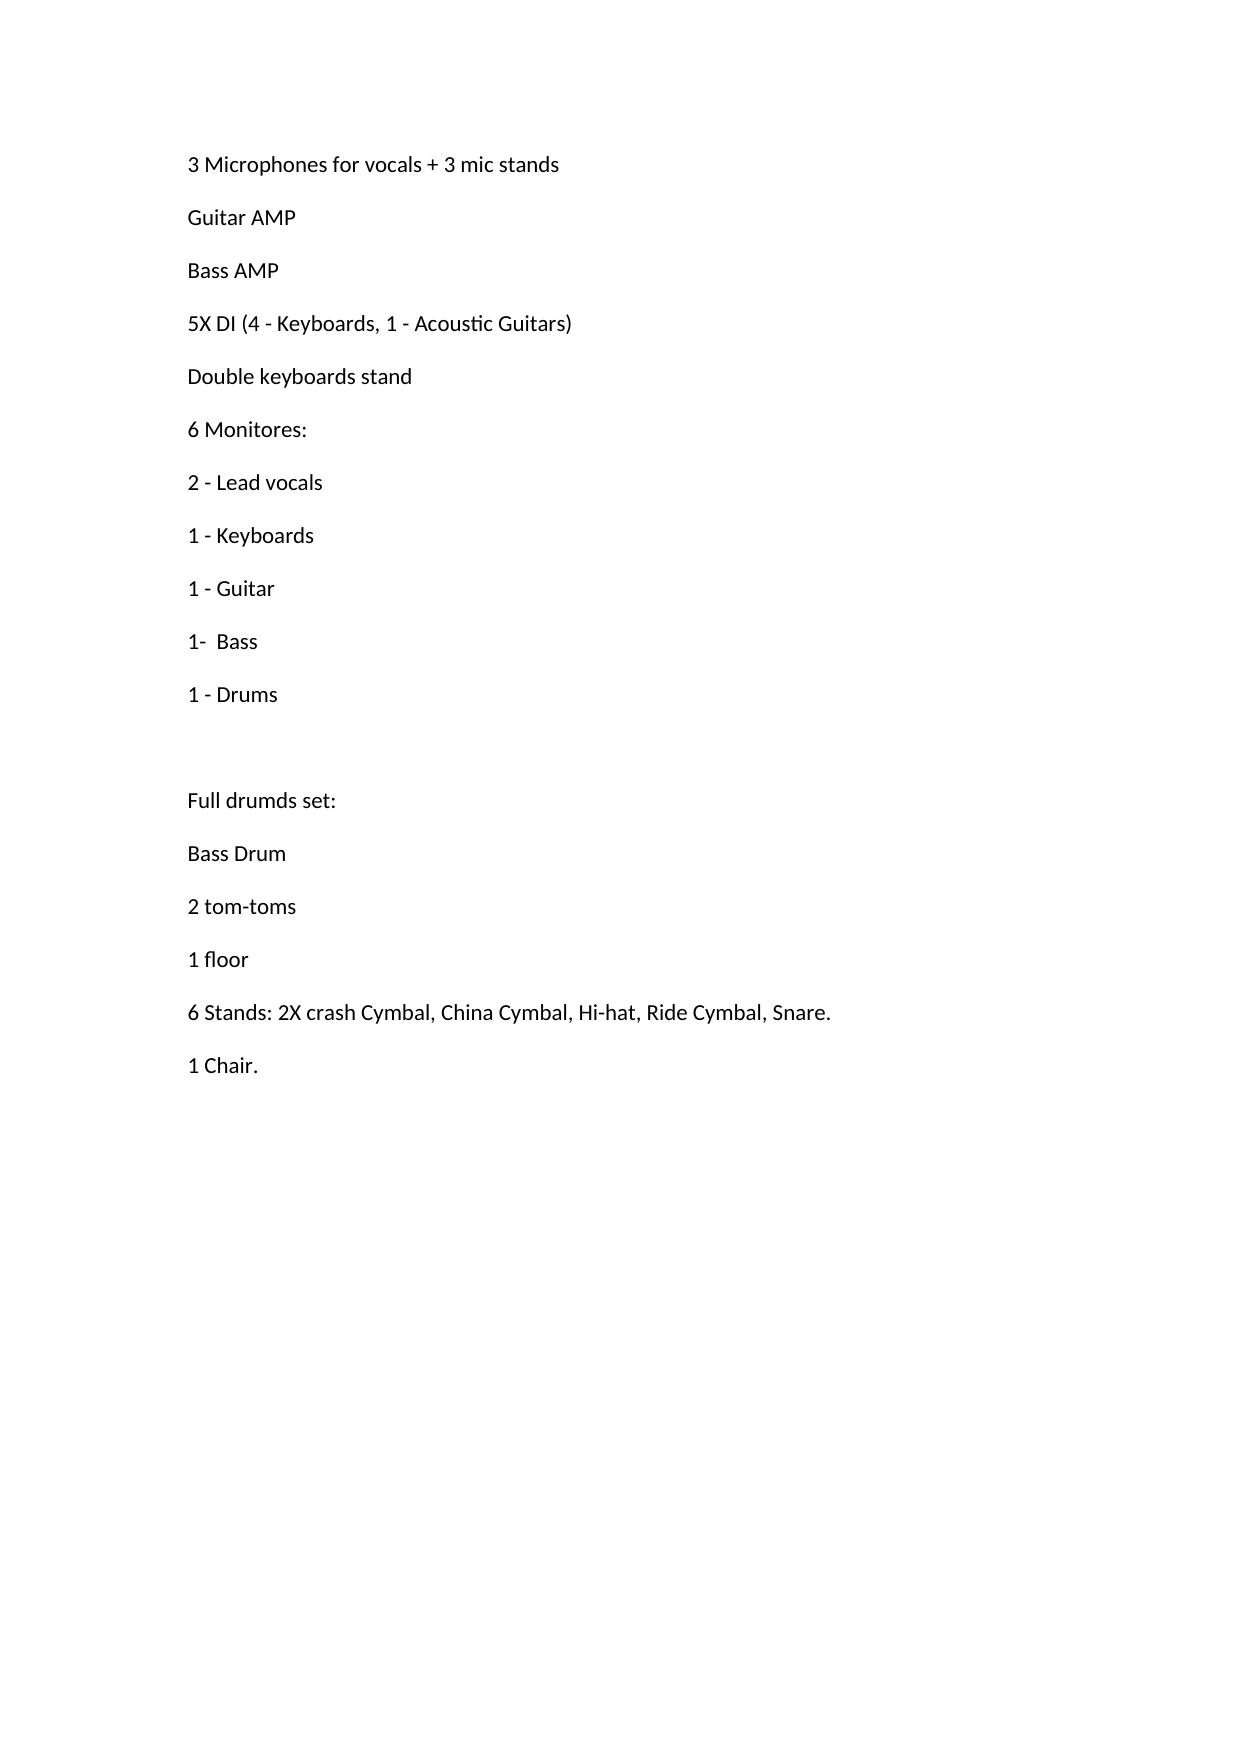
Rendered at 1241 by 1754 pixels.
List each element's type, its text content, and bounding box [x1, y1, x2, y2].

text Bass AMP [187, 256, 1053, 284]
text 1 Chair. [187, 1051, 1053, 1079]
text 5X DI (4 - Keyboards, 1 - Acoustic Guitars) [187, 309, 1053, 337]
text 6 Stands: 2X crash Cymbal, China Cymbal, Hi-hat, Ride Cymbal, Snare. [187, 998, 1053, 1026]
text 1 - Guitar [187, 574, 1053, 602]
text 1 - Keyboards [187, 521, 1053, 549]
text 1 - Drums [187, 680, 1053, 708]
text 1- Bass [187, 627, 1053, 655]
text 6 Monitores: [187, 415, 1053, 443]
text Guitar AMP [187, 203, 1053, 231]
text 3 Microphones for vocals + 3 mic stands [187, 150, 1053, 178]
text Full drumds set: [187, 786, 1053, 814]
text Double keyboards stand [187, 362, 1053, 390]
text 2 - Lead vocals [187, 468, 1053, 496]
text 2 tom-toms [187, 892, 1053, 920]
text 1 floor [187, 945, 1053, 973]
text Bass Drum [187, 839, 1053, 867]
